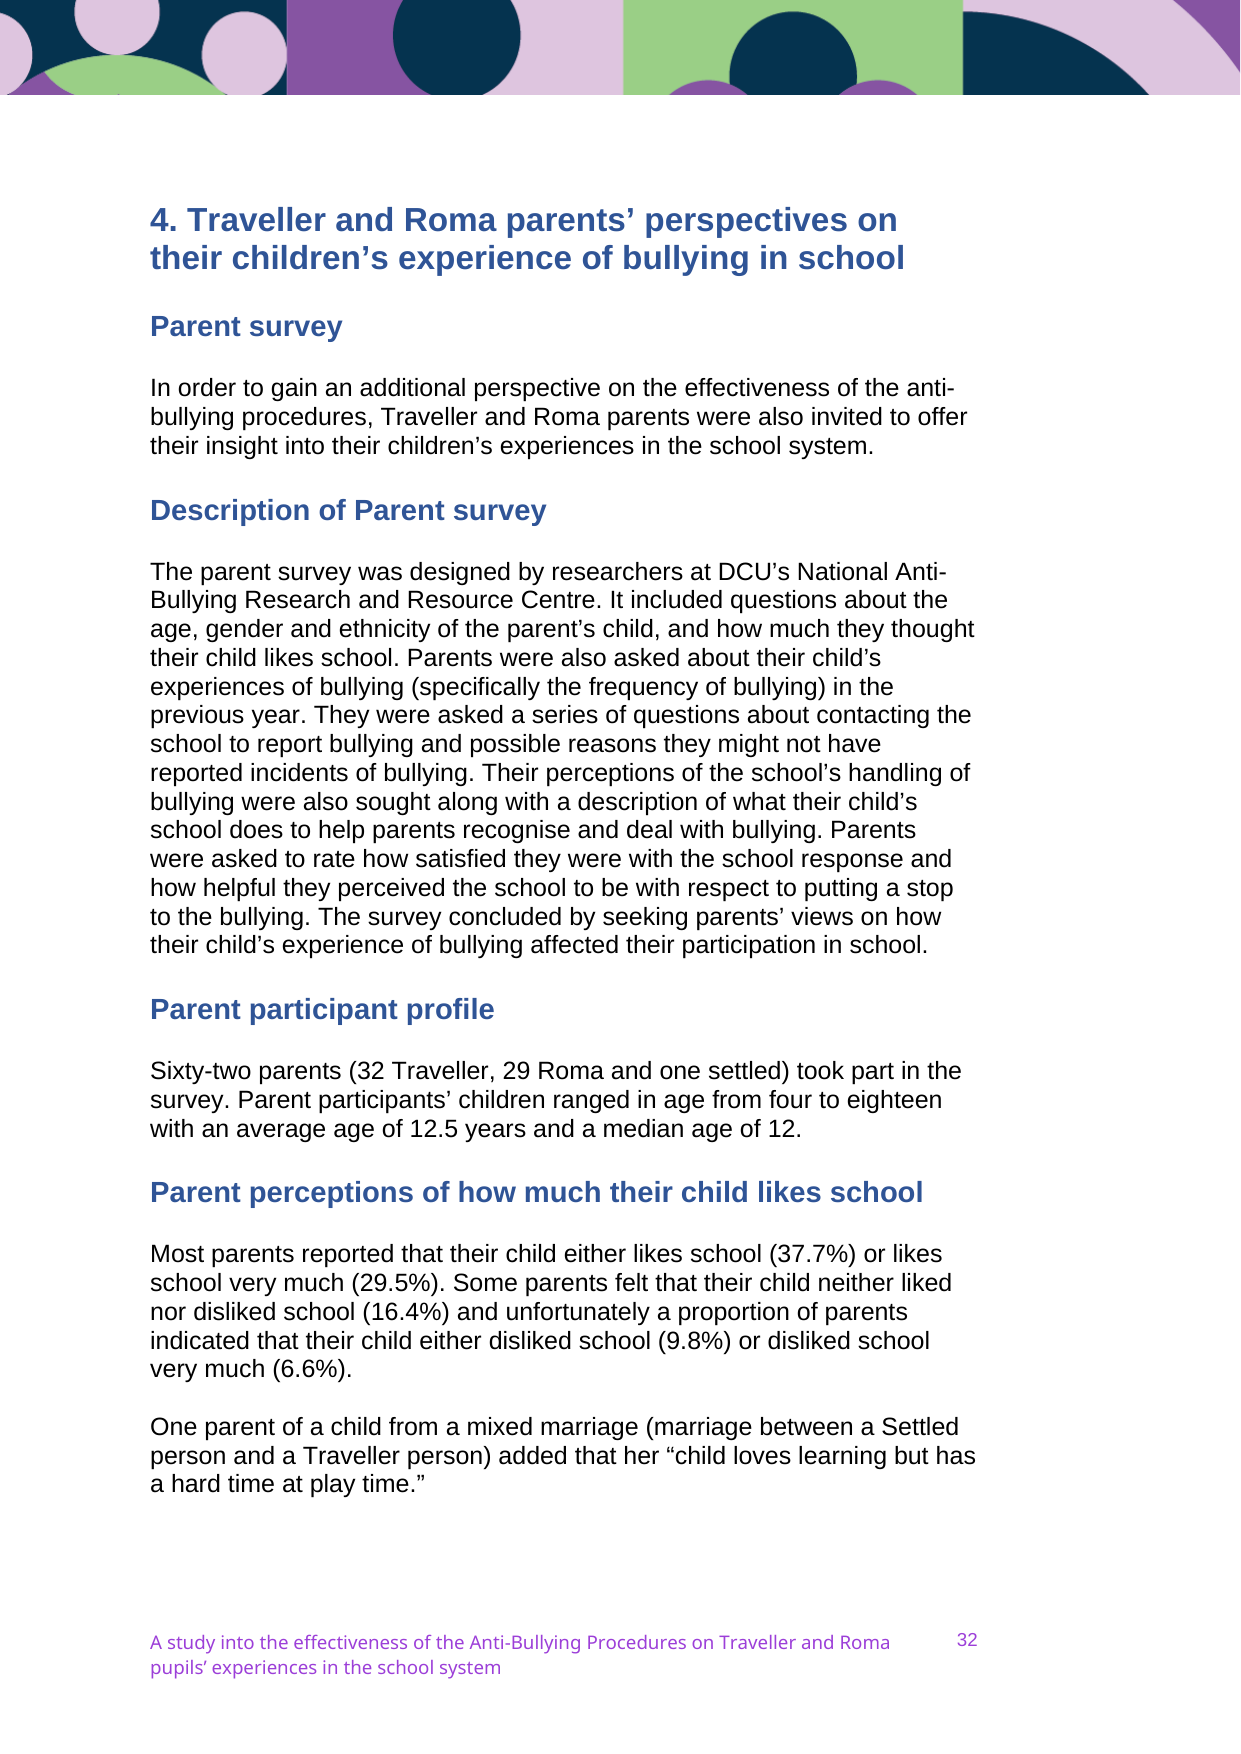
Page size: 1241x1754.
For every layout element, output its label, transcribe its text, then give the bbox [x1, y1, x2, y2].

text Sixty-two parents (32 Traveller, 29 Roma and one settled) took part in the survey. Parent participants’ children ranged in age from four to eighteen with an average age of 12.5 years and a median age of 12. [150, 1056, 977, 1142]
subtitle Parent perceptions of how much their child likes school [150, 1175, 977, 1209]
subtitle 4. Traveller and Roma parents’ perspectives on their children’s experience of bullying in school [150, 199, 977, 276]
text One parent of a child from a mixed marriage (marriage between a Settled person and a Traveller person) added that her “child loves learning but has a hard time at play time.” [150, 1412, 977, 1498]
text In order to gain an additional perspective on the effectiveness of the anti-bullying procedures, Traveller and Roma parents were also invited to offer their insight into their children’s experiences in the school system. [150, 373, 977, 460]
subtitle Parent participant profile [150, 992, 977, 1026]
subtitle Parent survey [150, 309, 977, 343]
subtitle Description of Parent survey [150, 493, 977, 526]
text Most parents reported that their child either likes school (37.7%) or likes school very much (29.5%). Some parents felt that their child neither liked nor disliked school (16.4%) and unfortunately a proportion of parents indicated that their child either disliked school (9.8%) or disliked school very much (6.6%). [150, 1239, 977, 1383]
text The parent survey was designed by researchers at DCU’s National Anti-Bullying Research and Resource Centre. It included questions about the age, gender and ethnicity of the parent’s child, and how much they thought their child likes school. Parents were also asked about their child’s experiences of bullying (specifically the frequency of bullying) in the previous year. They were asked a series of questions about contacting the school to report bullying and possible reasons they might not have reported incidents of bullying. Their perceptions of the school’s handling of bullying were also sought along with a description of what their child’s school does to help parents recognise and deal with bullying. Parents were asked to rate how satisfied they were with the school response and how helpful they perceived the school to be with respect to putting a stop to the bullying. The survey concluded by seeking parents’ views on how their child’s experience of bullying affected their participation in school. [150, 557, 977, 959]
picture [0, 0, 1241, 95]
